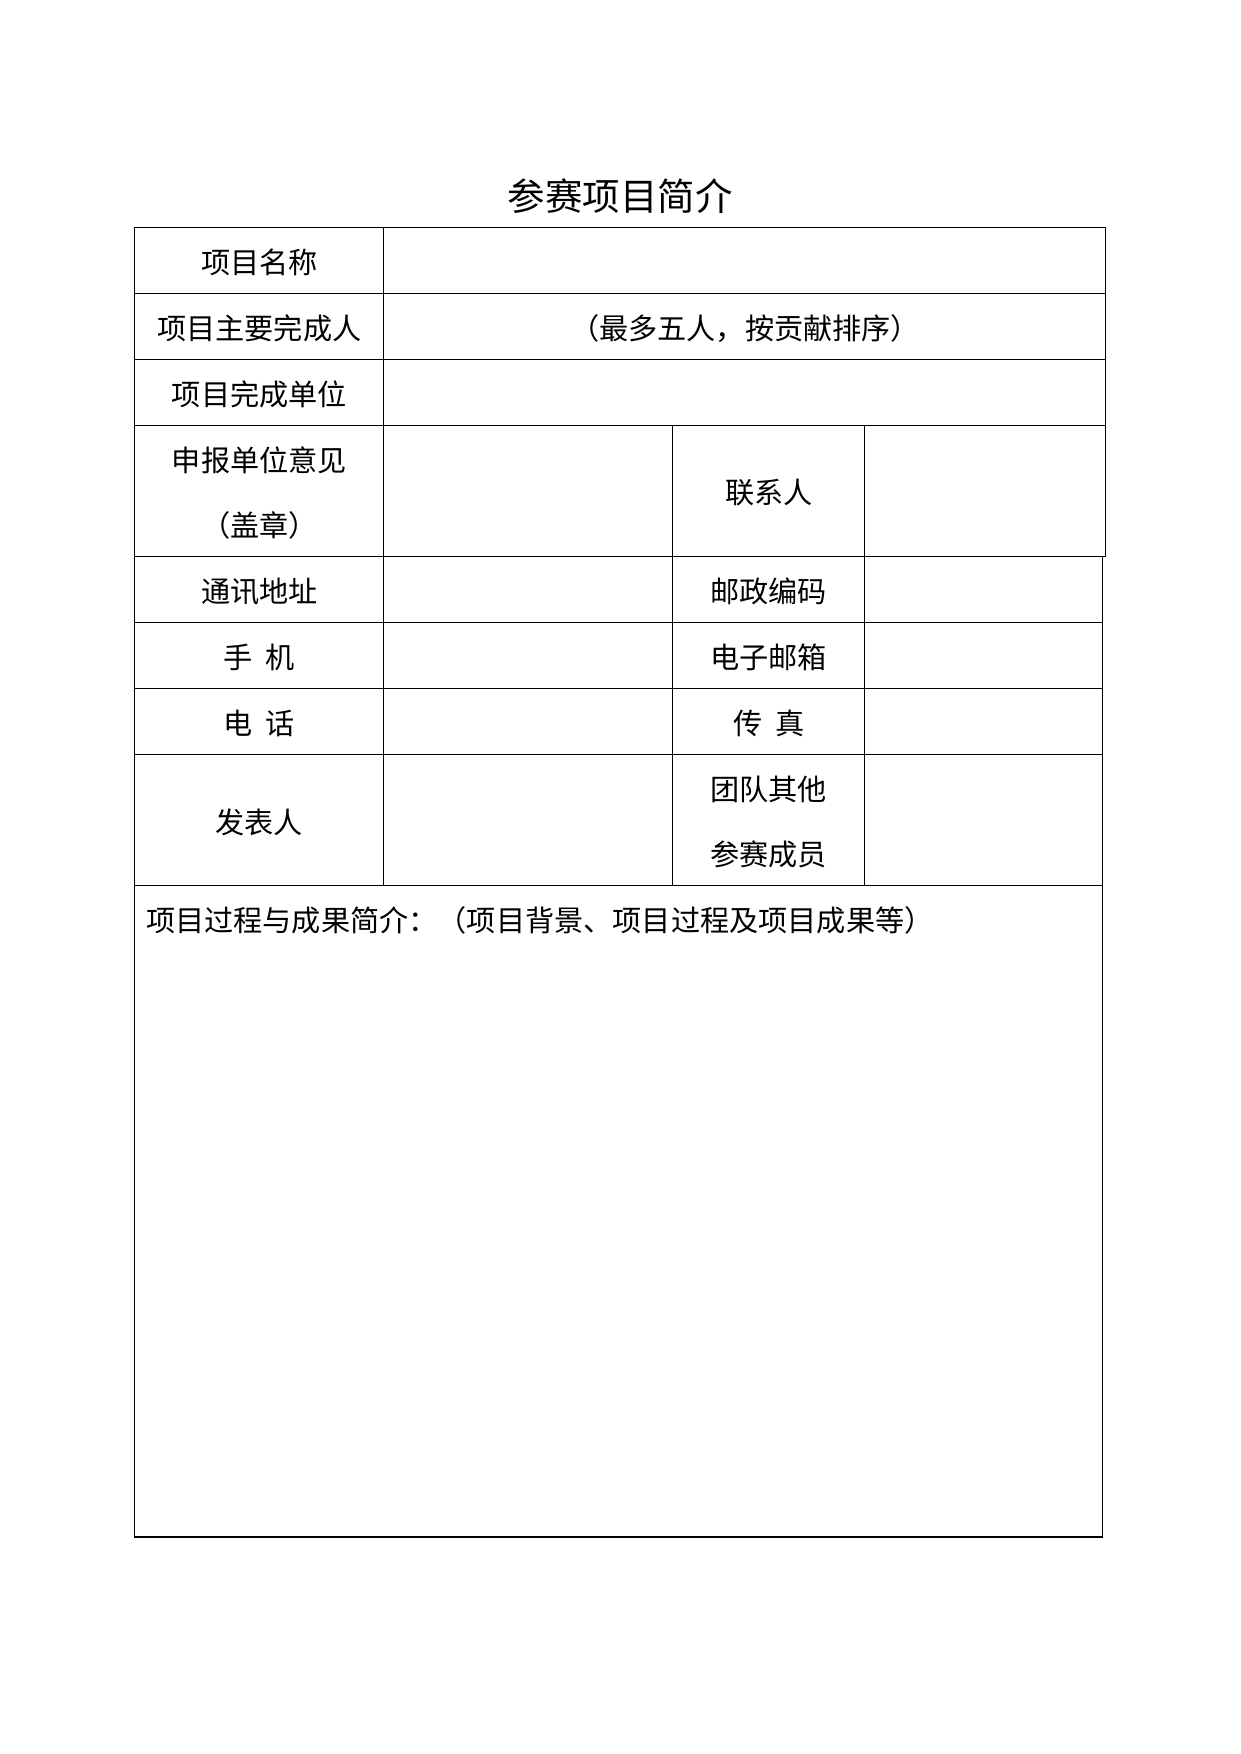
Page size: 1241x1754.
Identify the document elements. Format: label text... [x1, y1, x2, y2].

table_cell [865, 623, 1102, 688]
table_cell 传 真 [673, 689, 864, 754]
table_header [384, 228, 1105, 293]
table_cell 团队其他 参赛成员 [673, 755, 864, 885]
table_cell 项目完成单位 [135, 360, 383, 425]
table_cell 项目主要完成人 [135, 294, 383, 359]
table_cell 发表人 [135, 755, 383, 885]
table_cell [384, 623, 672, 688]
table_cell 电 话 [135, 689, 383, 754]
table_cell 手 机 [135, 623, 383, 688]
table_cell （最多五人，按贡献排序） [384, 294, 1105, 359]
table_cell 联系人 [673, 426, 864, 556]
table_cell [865, 557, 1102, 622]
table_cell 电子邮箱 [673, 623, 864, 688]
table_cell [384, 360, 1105, 425]
table_cell [865, 755, 1102, 885]
table_cell [865, 689, 1102, 754]
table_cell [135, 886, 1102, 1536]
table_cell [384, 689, 672, 754]
table_cell 通讯地址 [135, 557, 383, 622]
table_cell [384, 557, 672, 622]
table_cell 邮政编码 [673, 557, 864, 622]
table_cell 申报单位意见 （盖章） [135, 426, 383, 556]
table_header 项目名称 [135, 228, 383, 293]
table_cell [865, 426, 1105, 556]
table_cell [384, 755, 672, 885]
text 参赛项目简介 [187, 162, 1053, 227]
table_cell [384, 426, 672, 556]
